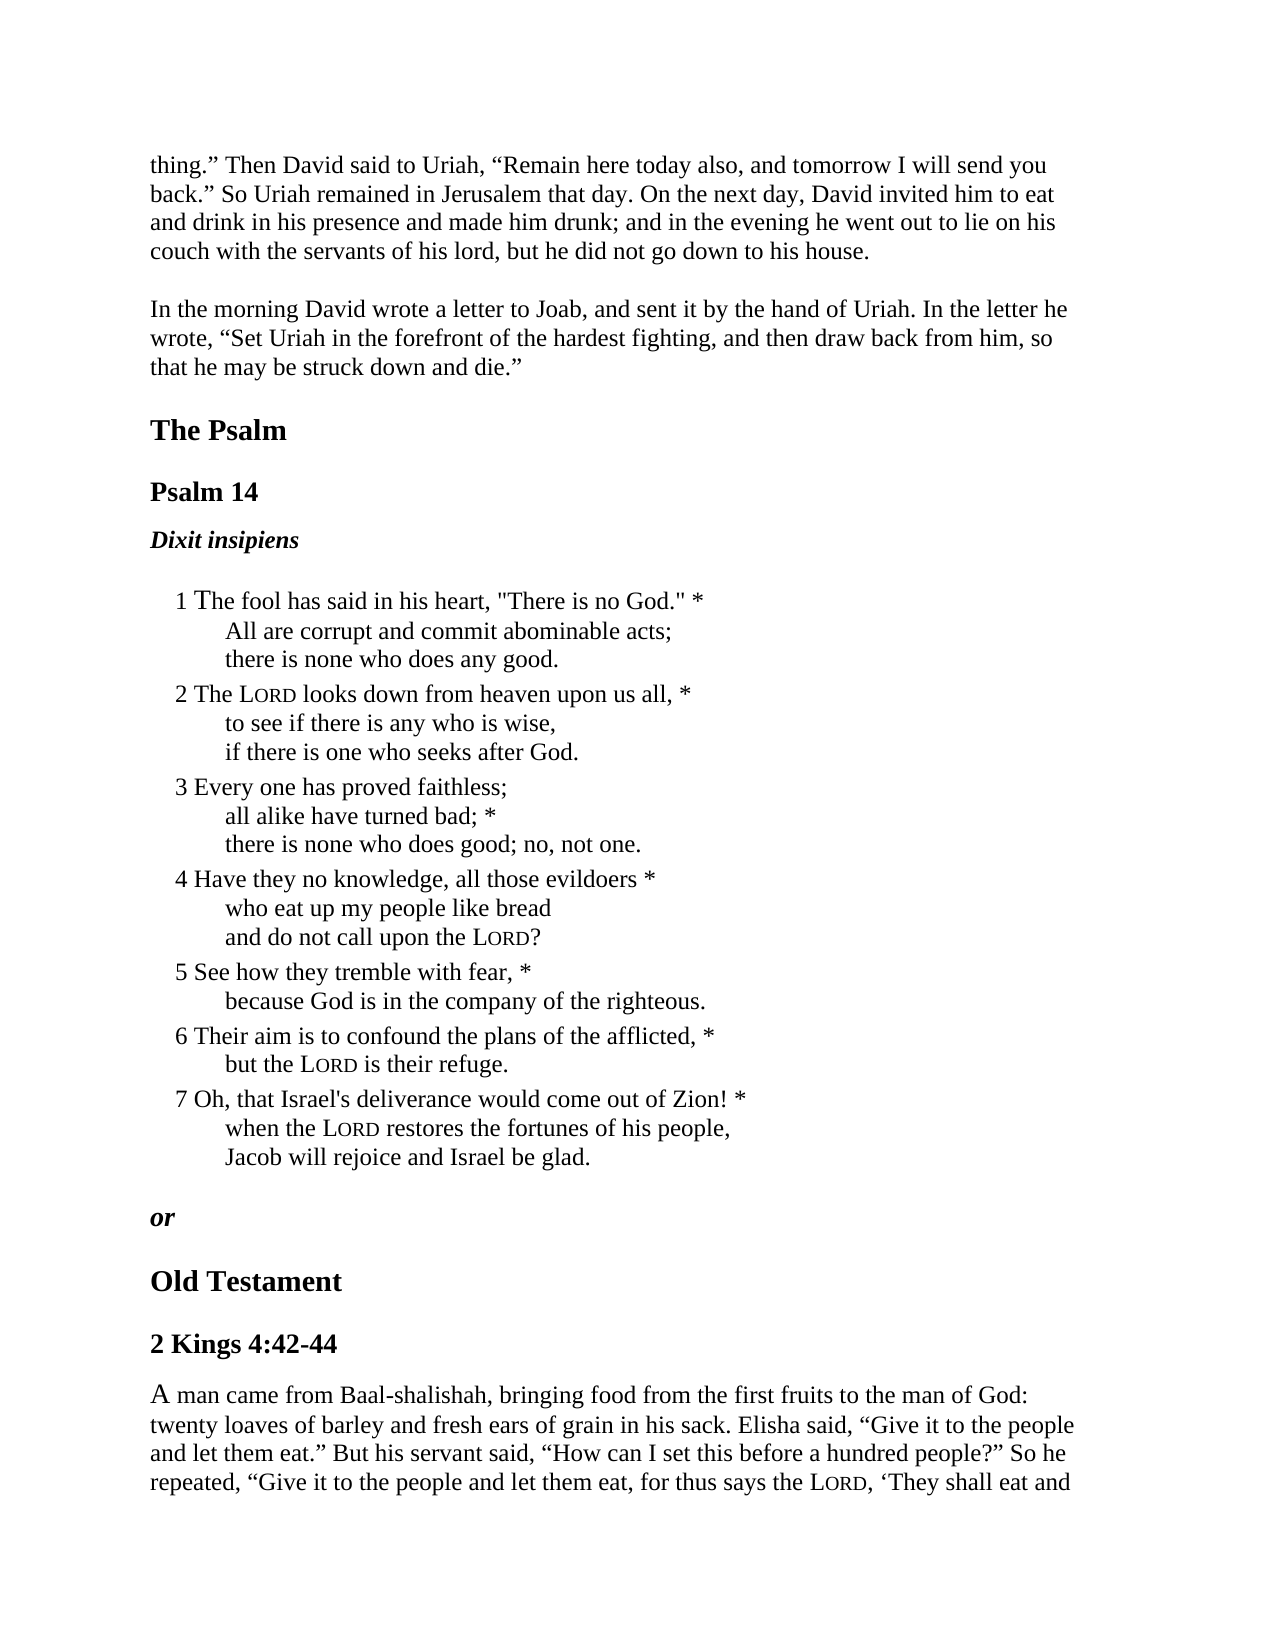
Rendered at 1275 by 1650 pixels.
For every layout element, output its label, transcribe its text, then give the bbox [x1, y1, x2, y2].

text 2 Kings 4:42-44 [150, 1327, 1125, 1360]
text Old Testament [150, 1263, 1125, 1298]
text In the morning David wrote a letter to Joab, and sent it by the hand of Uriah. In the letter he wrote, “Set Uriah in the forefront of the hardest fighting, and then draw back from him, so that he may be struck down and die.” [150, 294, 1075, 380]
text 5 See how they tremble with fear, * because God is in the company of the righteous. [175, 957, 1075, 1014]
text The Psalm [150, 412, 1125, 446]
text 6 Their aim is to confound the plans of the afflicted, * but the Lord is their refuge. [175, 1021, 1075, 1078]
text 7 Oh, that Israel's deliverance would come out of Zion! * when the Lord restores the fortunes of his people, Jacob will rejoice and Israel be glad. [175, 1084, 1075, 1171]
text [150, 1377, 1075, 1496]
text 2 The Lord looks down from heaven upon us all, * to see if there is any who is wise, if there is one who seeks after God. [175, 679, 1075, 766]
text or [150, 1200, 1125, 1232]
text 4 Have they no knowledge, all those evildoers * who eat up my people like bread and do not call upon the Lord? [175, 864, 1075, 951]
text Dixit insipiens [150, 525, 1125, 554]
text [150, 150, 1075, 265]
text 1 The fool has said in his heart, "There is no God." * All are corrupt and commit abominable acts; there is none who does any good. [175, 583, 1075, 673]
text 3 Every one has proved faithless; all alike have turned bad; * there is none who does good; no, not one. [175, 772, 1075, 858]
text Psalm 14 [150, 476, 1125, 508]
